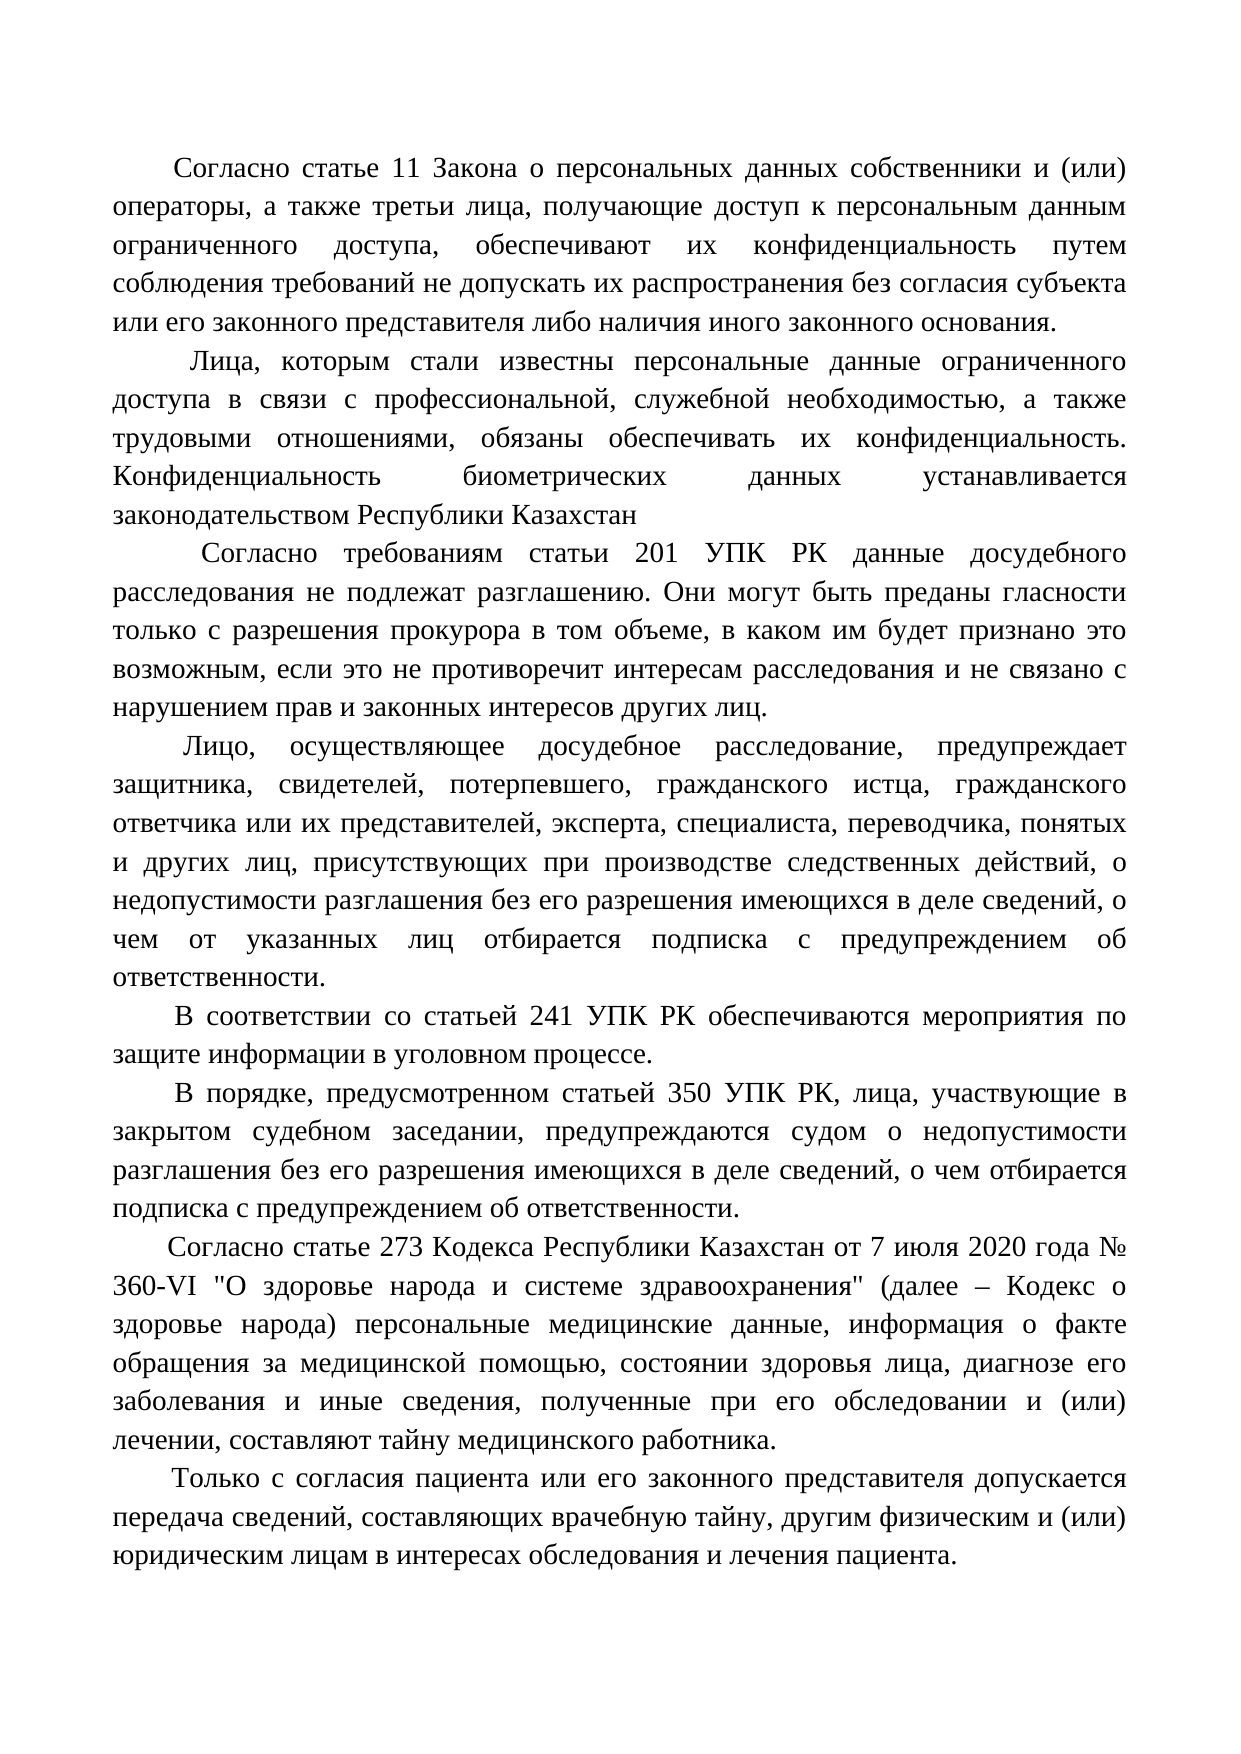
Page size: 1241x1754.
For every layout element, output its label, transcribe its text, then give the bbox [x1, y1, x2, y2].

text Лицо, осуществляющее досудебное расследование, предупреждает защитника, свидетелей, потерпевшего, гражданского истца, гражданского ответчика или их представителей, эксперта, специалиста, переводчика, понятых и других лиц, присутствующих при производстве следственных действий, о недопустимости разглашения без его разрешения имеющихся в деле сведений, о чем от указанных лиц отбирается подписка с предупреждением об ответственности. [112, 728, 1128, 993]
text Согласно статье 273 Кодекса Республики Казахстан от 7 июля 2020 года № 360-VI "О здоровье народа и системе здравоохранения" (далее – Кодекс о здоровье народа) персональные медицинские данные, информация о факте обращения за медицинской помощью, состоянии здоровья лица, диагнозе его заболевания и иные сведения, полученные при его обследовании и (или) лечении, составляют тайну медицинского работника. [112, 1229, 1128, 1455]
text Только с согласия пациента или его законного представителя допускается передача сведений, составляющих врачебную тайну, другим физическим и (или) юридическим лицам в интересах обследования и лечения пациента. [112, 1460, 1128, 1571]
text Согласно требованиям статьи 201 УПК РК данные досудебного расследования не подлежат разглашению. Они могут быть преданы гласности только с разрешения прокурора в том объеме, в каком им будет признано это возможным, если это не противоречит интересам расследования и не связано с нарушением прав и законных интересов других лиц. [112, 535, 1128, 723]
text Согласно статье 11 Закона о персональных данных собственники и (или) операторы, а также третьи лица, получающие доступ к персональным данным ограниченного доступа, обеспечивают их конфиденциальность путем соблюдения требований не допускать их распространения без согласия субъекта или его законного представителя либо наличия иного законного основания. [112, 150, 1128, 338]
text Лица, которым стали известны персональные данные ограниченного доступа в связи с профессиональной, служебной необходимостью, а также трудовыми отношениями, обязаны обеспечивать их конфиденциальность. Конфиденциальность биометрических данных устанавливается законодательством Республики Казахстан [112, 343, 1128, 530]
text В порядке, предусмотренном статьей 350 УПК РК, лица, участвующие в закрытом судебном заседании, предупреждаются судом о недопустимости разглашения без его разрешения имеющихся в деле сведений, о чем отбирается подписка с предупреждением об ответственности. [112, 1075, 1128, 1224]
text В соответствии со статьей 241 УПК РК обеспечиваются мероприятия по защите информации в уголовном процессе. [112, 998, 1128, 1070]
